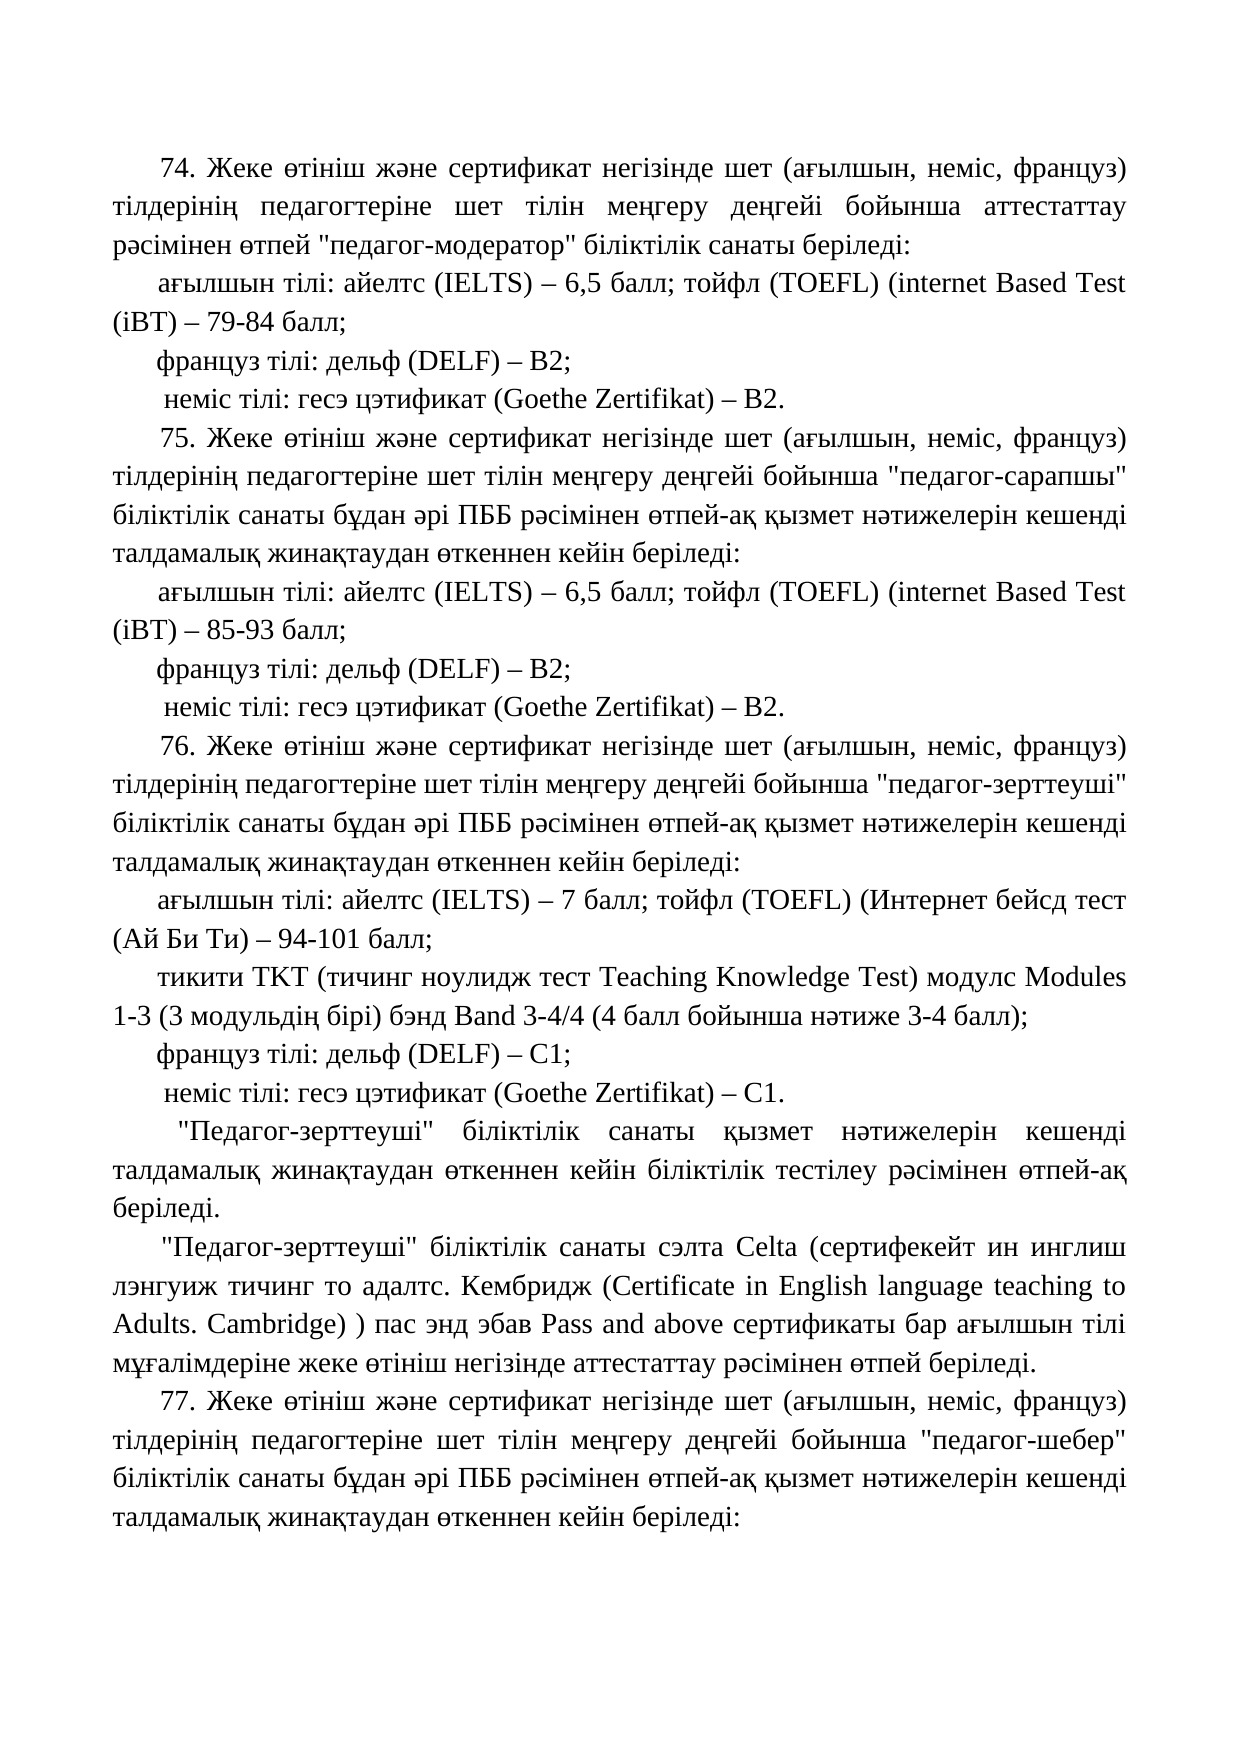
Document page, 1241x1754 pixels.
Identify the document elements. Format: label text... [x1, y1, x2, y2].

text француз тілі: дельф (DELF) – С1; [112, 1036, 1128, 1070]
text тикити TKT (тичинг ноулидж тест Teaching Knowledge Test) модулс Modules 1-3 (3 модульдің бірі) бэнд Band 3-4/4 (4 балл бойынша нәтиже 3-4 балл); [112, 959, 1128, 1031]
text неміс тілі: гесэ цэтификат (Goethe Zertifikat) – С1. [112, 1075, 1128, 1108]
text 74. Жеке өтініш және сертификат негізінде шет (ағылшын, неміс, француз) тілдерінің педагогтеріне шет тілін меңгеру деңгейі бойынша аттестаттау рәсімінен өтпей "педагог-модератор" біліктілік санаты беріледі: [112, 150, 1128, 261]
text "Педагог-зерттеуші" біліктілік санаты сэлта Celta (сертифекейт ин инглиш лэнгуиж тичинг то адалтс. Кембридж (Certificate in English language teaching to Adults. Cambridge) ) пас энд эбав Pass and above сертификаты бар ағылшын тілі мұғалімдеріне жеке өтініш негізінде аттестаттау рәсімінен өтпей беріледі. [112, 1229, 1128, 1378]
text ағылшын тілі: айелтс (IELTS) – 6,5 балл; тойфл (TOEFL) (іnternet Based Test (іBT) – 79-84 балл; [112, 266, 1128, 338]
text ағылшын тілі: айелтс (IELTS) – 6,5 балл; тойфл (TOEFL) (іnternet Based Test (іBT) – 85-93 балл; [112, 574, 1128, 646]
text француз тілі: дельф (DELF) – В2; [112, 343, 1128, 376]
text 76. Жеке өтініш және сертификат негізінде шет (ағылшын, неміс, француз) тілдерінің педагогтеріне шет тілін меңгеру деңгейі бойынша "педагог-зерттеуші" біліктілік санаты бұдан әрі ПББ рәсімінен өтпей-ақ қызмет нәтижелерін кешенді талдамалық жинақтаудан өткеннен кейін беріледі: [112, 728, 1128, 877]
text 77. Жеке өтініш және сертификат негізінде шет (ағылшын, неміс, француз) тілдерінің педагогтеріне шет тілін меңгеру деңгейі бойынша "педагог-шебер" біліктілік санаты бұдан әрі ПББ рәсімінен өтпей-ақ қызмет нәтижелерін кешенді талдамалық жинақтаудан өткеннен кейін беріледі: [112, 1383, 1128, 1532]
text 75. Жеке өтініш және сертификат негізінде шет (ағылшын, неміс, француз) тілдерінің педагогтеріне шет тілін меңгеру деңгейі бойынша "педагог-сарапшы" біліктілік санаты бұдан әрі ПББ рәсімінен өтпей-ақ қызмет нәтижелерін кешенді талдамалық жинақтаудан өткеннен кейін беріледі: [112, 420, 1128, 569]
text "Педагог-зерттеуші" біліктілік санаты қызмет нәтижелерін кешенді талдамалық жинақтаудан өткеннен кейін біліктілік тестілеу рәсімінен өтпей-ақ беріледі. [112, 1113, 1128, 1224]
text неміс тілі: гесэ цэтификат (Goethe Zertifikat) – В2. [112, 381, 1128, 415]
text ағылшын тілі: айелтс (IELTS) – 7 балл; тойфл (TOEFL) (Интернет бейсд тест (Ай Би Ти) – 94-101 балл; [112, 882, 1128, 954]
text неміс тілі: гесэ цэтификат (Goethe Zertifikat) – В2. [112, 689, 1128, 723]
text француз тілі: дельф (DELF) – В2; [112, 651, 1128, 684]
